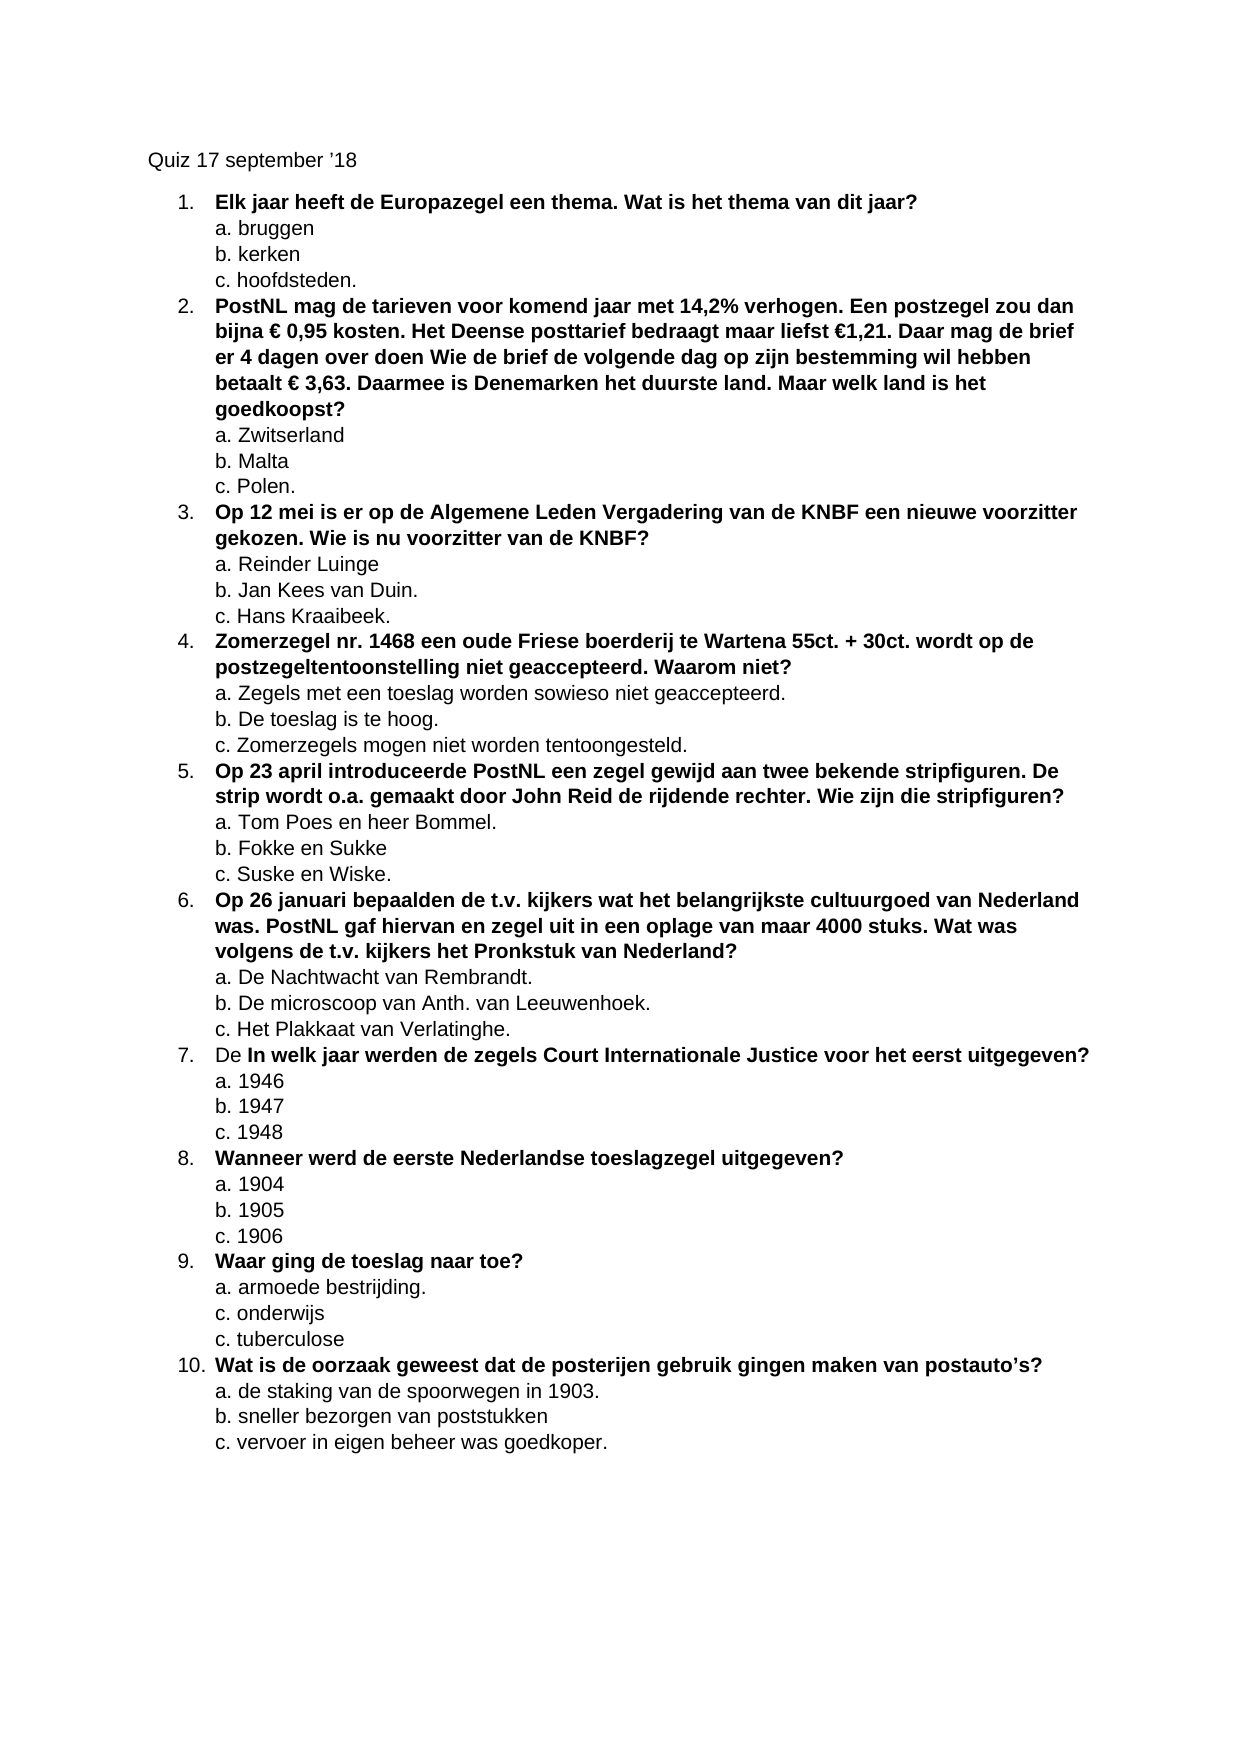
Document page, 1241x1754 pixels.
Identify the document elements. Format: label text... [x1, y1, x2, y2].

text Quiz 17 september ’18 [148, 148, 1093, 172]
list Op 12 mei is er op de Algemene Leden Vergadering van de KNBF een nieuwe voorzitter gekozen. Wie is nu voorzitter van de KNBF? a. Reinder Luinge b. Jan Kees van Duin. c. Hans Kraaibeek. [177, 500, 1093, 627]
list Op 26 januari bepaalden de t.v. kijkers wat het belangrijkste cultuurgoed van Nederland was. PostNL gaf hiervan en zegel uit in een oplage van maar 4000 stuks. Wat was volgens de t.v. kijkers het Pronkstuk van Nederland? a. De Nachtwacht van Rembrandt. b. De microscoop van Anth. van Leeuwenhoek. c. Het Plakkaat van Verlatinghe. [177, 888, 1093, 1041]
list Wanneer werd de eerste Nederlandse toeslagzegel uitgegeven? a. 1904 b. 1905 c. 1906 [177, 1146, 1093, 1247]
list De In welk jaar werden de zegels Court Internationale Justice voor het eerst uitgegeven? a. 1946 b. 1947 c. 1948 [177, 1043, 1093, 1144]
list Waar ging de toeslag naar toe? a. armoede bestrijding. c. onderwijs c. tuberculose [177, 1249, 1093, 1351]
list PostNL mag de tarieven voor komend jaar met 14,2% verhogen. Een postzegel zou dan bijna € 0,95 kosten. Het Deense posttarief bedraagt maar liefst €1,21. Daar mag de brief er 4 dagen over doen Wie de brief de volgende dag op zijn bestemming wil hebben betaalt € 3,63. Daarmee is Denemarken het duurste land. Maar welk land is het goedkoopst? a. Zwitserland b. Malta c. Polen. [177, 293, 1093, 498]
list Zomerzegel nr. 1468 een oude Friese boerderij te Wartena 55ct. + 30ct. wordt op de postzegeltentoonstelling niet geaccepteerd. Waarom niet? a. Zegels met een toeslag worden sowieso niet geaccepteerd. b. De toeslag is te hoog. c. Zomerzegels mogen niet worden tentoongesteld. [177, 629, 1093, 757]
list Wat is de oorzaak geweest dat de posterijen gebruik gingen maken van postauto’s? a. de staking van de spoorwegen in 1903. b. sneller bezorgen van poststukken c. vervoer in eigen beheer was goedkoper. [177, 1353, 1093, 1454]
list Elk jaar heeft de Europazegel een thema. Wat is het thema van dit jaar? a. bruggen b. kerken c. hoofdsteden. [177, 190, 1093, 292]
list Op 23 april introduceerde PostNL een zegel gewijd aan twee bekende stripfiguren. De strip wordt o.a. gemaakt door John Reid de rijdende rechter. Wie zijn die stripfiguren? a. Tom Poes en heer Bommel. b. Fokke en Sukke c. Suske en Wiske. [177, 758, 1093, 886]
